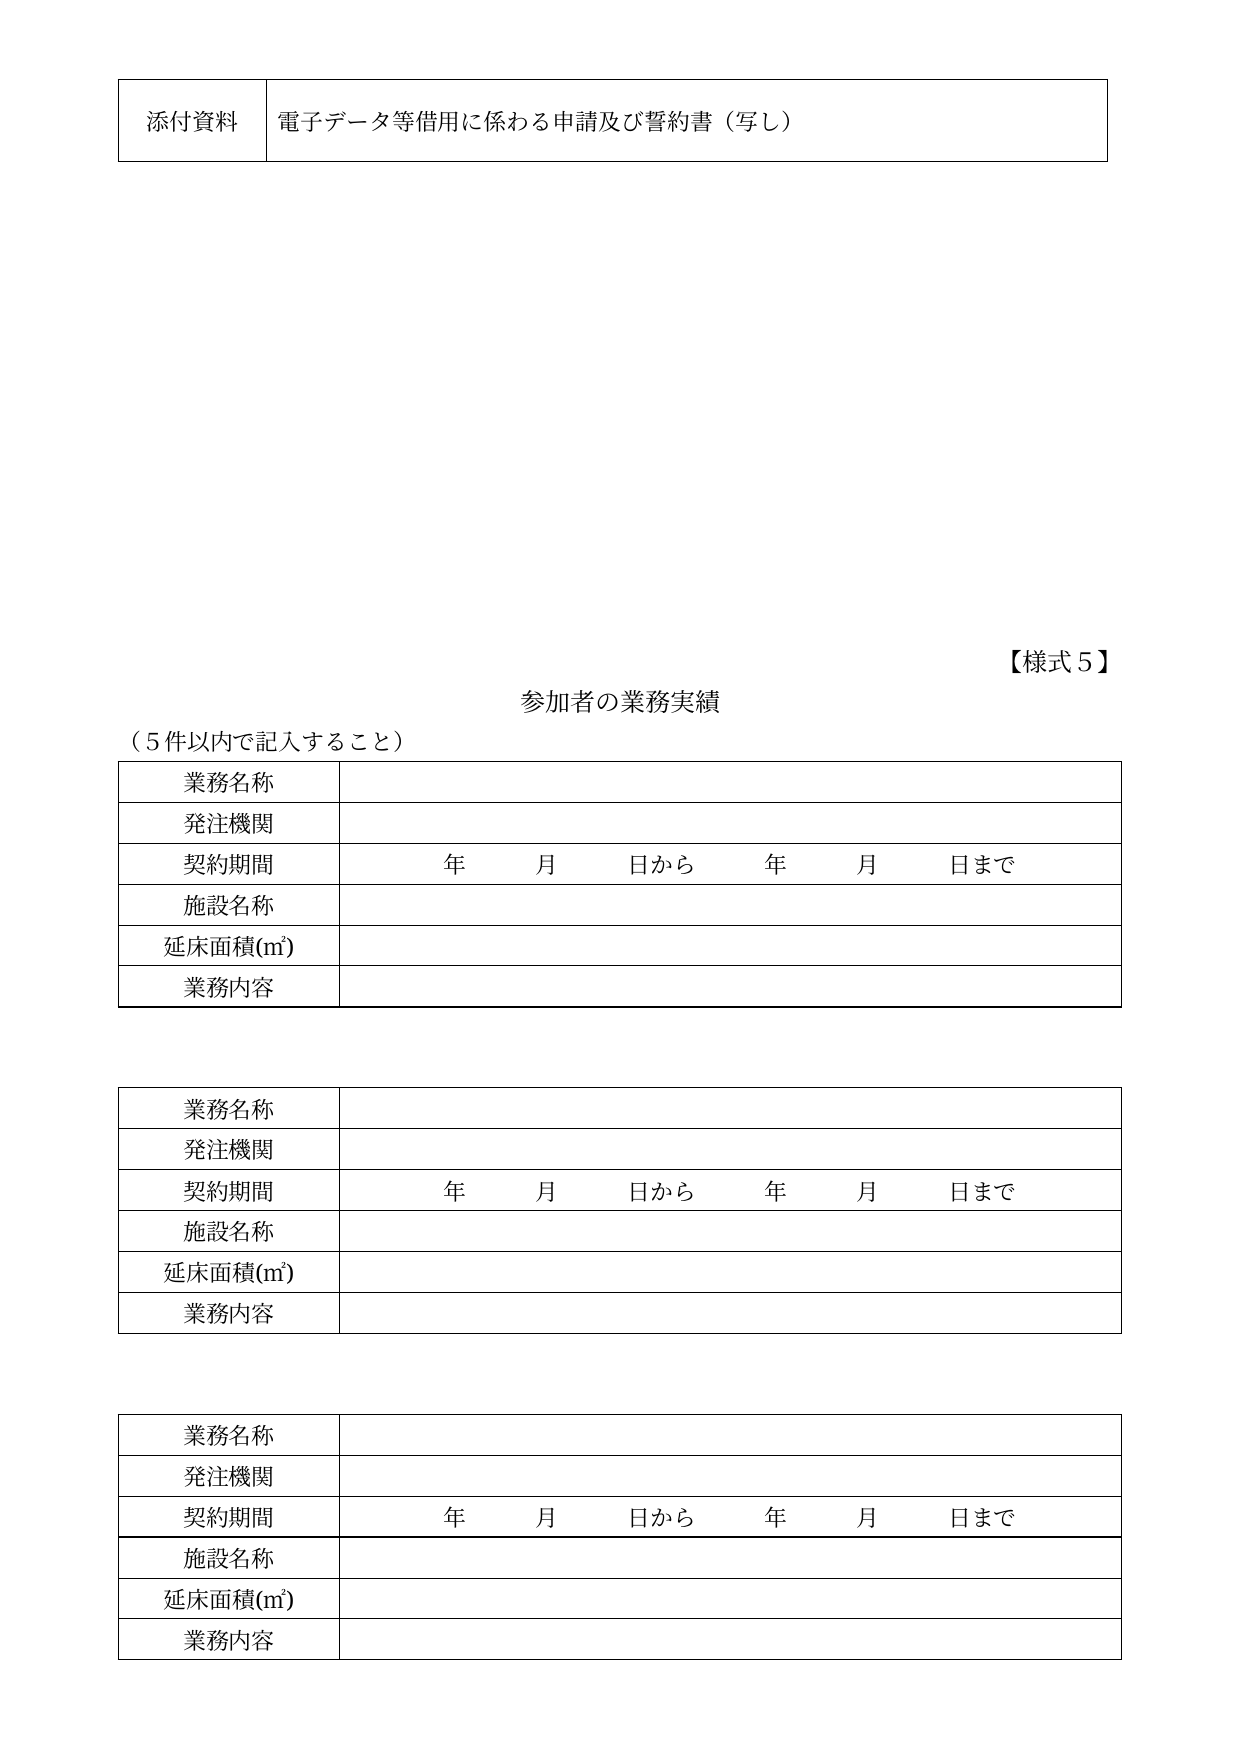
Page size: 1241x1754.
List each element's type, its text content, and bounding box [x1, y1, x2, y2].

table_cell [340, 966, 1121, 1006]
table_cell 延床面積(㎡) [119, 1252, 339, 1292]
table_cell 業務内容 [119, 1619, 339, 1659]
table_cell [340, 1456, 1121, 1496]
text （５件以内で記入すること） [118, 721, 1122, 761]
table_cell [340, 1129, 1121, 1169]
table_cell 延床面積(㎡) [119, 1579, 339, 1618]
text 【様式５】 [118, 641, 1122, 681]
table_cell [340, 1538, 1121, 1577]
table_cell 発注機関 [119, 1456, 339, 1496]
table_cell [340, 1211, 1121, 1251]
table_cell [340, 1252, 1121, 1292]
table_cell 契約期間 [119, 844, 339, 883]
table_cell 発注機関 [119, 803, 339, 843]
table_header [340, 762, 1121, 802]
table_cell 施設名称 [119, 1538, 339, 1577]
table_cell 施設名称 [119, 1211, 339, 1251]
table_header 業務名称 [119, 762, 339, 802]
table_cell 業務内容 [119, 1293, 339, 1333]
table_cell [340, 1619, 1121, 1659]
table_cell 契約期間 [119, 1497, 339, 1536]
table_cell 年 月 日から 年 月 日まで [340, 1497, 1121, 1536]
table_cell [340, 885, 1121, 924]
table_cell 電子データ等借用に係わる申請及び誓約書（写し） [267, 80, 1107, 161]
table_cell [340, 926, 1121, 965]
table_cell [340, 1293, 1121, 1333]
table_header [340, 1088, 1121, 1128]
table_cell [340, 1579, 1121, 1618]
table_header [340, 1415, 1121, 1454]
table_cell 年 月 日から 年 月 日まで [340, 844, 1121, 883]
text 参加者の業務実績 [118, 681, 1122, 721]
table_header 業務名称 [119, 1088, 339, 1128]
table_cell 年 月 日から 年 月 日まで [340, 1170, 1121, 1210]
table_cell 施設名称 [119, 885, 339, 924]
table_header 業務名称 [119, 1415, 339, 1454]
table_cell 添付資料 [119, 80, 266, 161]
table_cell 業務内容 [119, 966, 339, 1006]
table_cell [340, 803, 1121, 843]
table_cell 発注機関 [119, 1129, 339, 1169]
table_cell 延床面積(㎡) [119, 926, 339, 965]
table_cell 契約期間 [119, 1170, 339, 1210]
